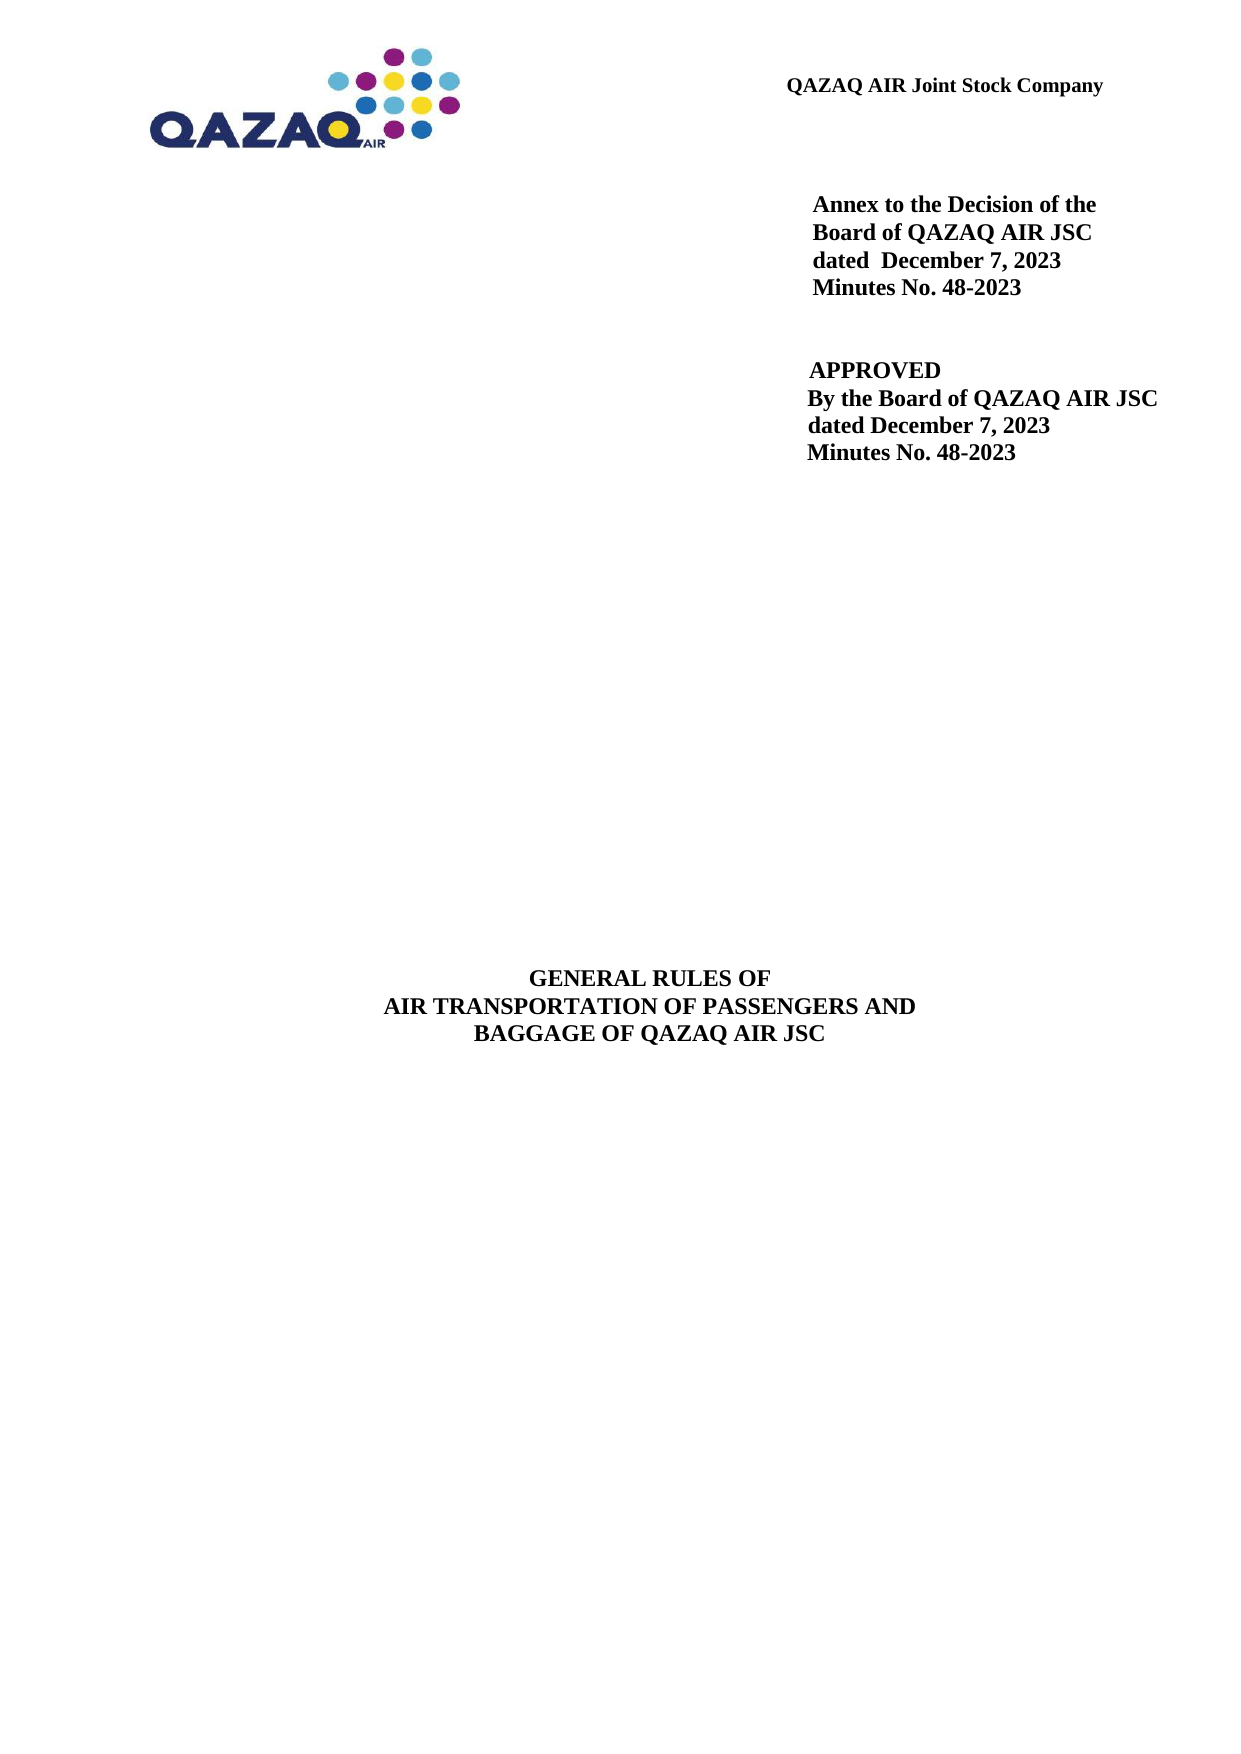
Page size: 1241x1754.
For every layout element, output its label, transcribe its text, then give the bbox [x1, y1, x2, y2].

text dated December 7, 2023 [812, 246, 1163, 273]
text APPROVED [809, 356, 1163, 383]
text Minutes No. 48-2023 [807, 439, 1163, 466]
text Minutes No. 48-2023 [809, 273, 1163, 301]
text QAZAQ AIR Joint Stock Company [786, 73, 1163, 97]
text Annex to the Decision of the Board of QAZAQ AIR JSC [812, 190, 1163, 246]
picture [148, 46, 461, 149]
text By the Board of QAZAQ AIR JSC dated December 7, 2023 [807, 383, 1163, 439]
text GENERAL RULES OF [137, 964, 1162, 992]
text AIR TRANSPORTATION OF PASSENGERS AND BAGGAGE OF QAZAQ AIR JSC [327, 992, 972, 1047]
